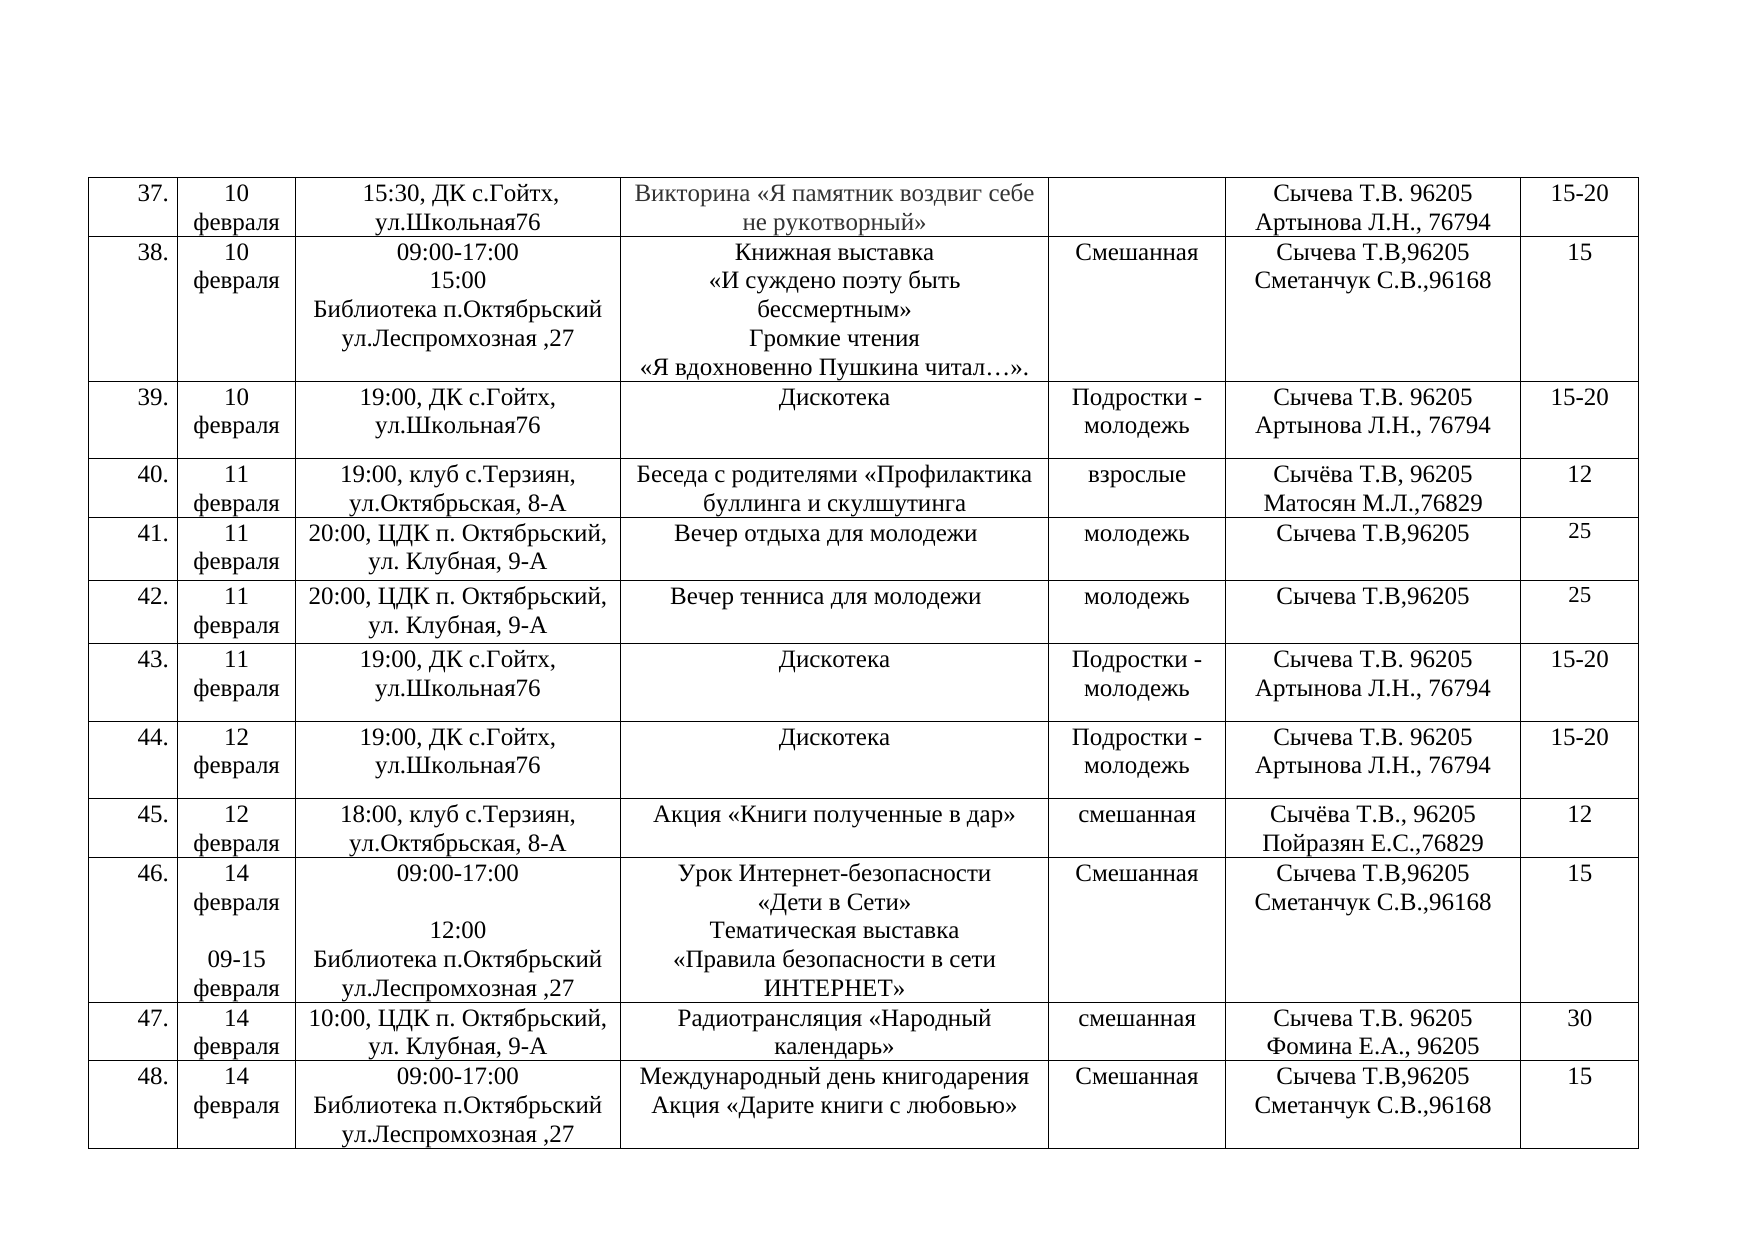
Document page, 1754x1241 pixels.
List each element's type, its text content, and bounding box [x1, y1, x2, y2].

table_cell Сычева Т.В,96205 Сметанчук С.В.,96168 [1226, 1061, 1520, 1147]
table_cell [1049, 178, 1225, 236]
table_cell 14 февраля 09-15 февраля [178, 858, 295, 1002]
table_cell 10 февраля [178, 382, 295, 458]
table_cell 15 [1521, 237, 1638, 381]
table_cell 15-20 [1521, 178, 1638, 236]
table_cell Сычева Т.В. 96205 Фомина Е.А., 96205 [1226, 1003, 1520, 1060]
table_cell Викторина «Я памятник воздвиг себе не рукотворный» [621, 178, 742, 236]
table_cell 09:00-17:00 15:00 Библиотека п.Октябрьский ул.Леспромхозная ,27 [296, 237, 620, 381]
table_cell 18:00, клуб с.Терзиян, ул.Октябрьская, 8-А [296, 799, 620, 857]
table_cell 11 февраля [178, 518, 295, 580]
table_cell Сычева Т.В. 96205 Артынова Л.Н., 76794 [1226, 382, 1520, 458]
table_cell [89, 858, 177, 1002]
table_cell Дискотека [621, 644, 1048, 721]
table_cell Сычева Т.В. 96205 Артынова Л.Н., 76794 [1226, 178, 1520, 236]
table_cell 11 февраля [178, 581, 295, 643]
table_cell молодежь [1049, 518, 1225, 580]
table_cell 19:00, ДК с.Гойтх, ул.Школьная76 [296, 722, 620, 798]
table_cell Дискотека [621, 722, 1048, 798]
table_cell 25 [1521, 518, 1638, 580]
table_cell 15-20 [1521, 382, 1638, 458]
table_cell [89, 178, 177, 236]
table_cell смешанная [1049, 1003, 1225, 1060]
table_cell [89, 459, 177, 517]
table_cell Смешанная [1049, 858, 1225, 1002]
table_cell молодежь [1049, 581, 1225, 643]
table_cell [89, 382, 177, 458]
table_cell 14 февраля [178, 1061, 295, 1147]
table_cell 15:30, ДК с.Гойтх, ул.Школьная76 [296, 178, 620, 236]
table_cell 30 [1521, 1003, 1638, 1060]
table_cell 19:00, ДК с.Гойтх, ул.Школьная76 [296, 644, 620, 721]
table_cell [89, 1003, 177, 1060]
table_cell [89, 644, 177, 721]
table_cell [89, 799, 177, 857]
table_cell Смешанная [1049, 237, 1225, 381]
table_cell Сычева Т.В,96205 [1226, 518, 1520, 580]
table_cell смешанная [1049, 799, 1225, 857]
table_cell 11 февраля [178, 644, 295, 721]
table_cell Подростки - молодежь [1049, 644, 1225, 721]
table_cell 09:00-17:00 12:00 Библиотека п.Октябрьский ул.Леспромхозная ,27 [296, 858, 620, 1002]
table_cell Международный день книгодарения Акция «Дарите книги с любовью» [621, 1061, 1048, 1147]
table_cell Вечер тенниса для молодежи [621, 581, 1048, 643]
table_cell Подростки - молодежь [1049, 722, 1225, 798]
table_cell [89, 518, 177, 580]
table_cell Викторина «Я памятник воздвиг себе не рукотворный» [926, 178, 1048, 236]
table_cell 15-20 [1521, 722, 1638, 798]
table_cell 10:00, ЦДК п. Октябрьский, ул. Клубная, 9-А [296, 1003, 620, 1060]
table_cell 19:00, клуб с.Терзиян, ул.Октябрьская, 8-А [296, 459, 620, 517]
table_cell Сычева Т.В,96205 Сметанчук С.В.,96168 [1226, 858, 1520, 1002]
table_cell 12 февраля [178, 799, 295, 857]
table_cell 10 февраля [178, 178, 295, 236]
table_cell 12 [1521, 459, 1638, 517]
table_cell Акция «Книги полученные в дар» [621, 799, 1048, 857]
table_cell [89, 581, 177, 643]
table_cell Сычёва Т.В, 96205 Матосян М.Л.,76829 [1226, 459, 1520, 517]
table_cell 19:00, ДК с.Гойтх, ул.Школьная76 [296, 382, 620, 458]
table_cell Сычёва Т.В., 96205 Пойразян Е.С.,76829 [1226, 799, 1520, 857]
table_cell Подростки - молодежь [1049, 382, 1225, 458]
table_cell [89, 237, 177, 381]
table_cell Книжная выставка «И суждено поэту быть бессмертным» Громкие чтения «Я вдохновенно Пушкина читал…». [621, 237, 1048, 381]
table_cell 15 [1521, 1061, 1638, 1147]
table_cell Сычева Т.В,96205 [1226, 581, 1520, 643]
table_cell Дискотека [621, 382, 1048, 458]
table_cell [89, 1061, 177, 1147]
table_cell 15 [1521, 858, 1638, 1002]
table_cell взрослые [1049, 459, 1225, 517]
table_cell 10 февраля [178, 237, 295, 381]
table_cell 15-20 [1521, 644, 1638, 721]
table_cell 12 февраля [178, 722, 295, 798]
table_cell Радиотрансляция «Народный календарь» [621, 1003, 1048, 1060]
table_cell 12 [1521, 799, 1638, 857]
table_cell 20:00, ЦДК п. Октябрьский, ул. Клубная, 9-А [296, 518, 620, 580]
table_cell 14 февраля [178, 1003, 295, 1060]
table_cell Урок Интернет-безопасности «Дети в Сети» Тематическая выставка «Правила безопасности в сети ИНТЕРНЕТ» [621, 858, 1048, 1002]
table_cell 20:00, ЦДК п. Октябрьский, ул. Клубная, 9-А [296, 581, 620, 643]
table_cell Сычева Т.В,96205 Сметанчук С.В.,96168 [1226, 237, 1520, 381]
table_cell Смешанная [1049, 1061, 1225, 1147]
table_cell Вечер отдыха для молодежи [621, 518, 1048, 580]
table_cell Беседа с родителями «Профилактика буллинга и скулшутинга [621, 459, 1048, 517]
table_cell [296, 1061, 620, 1147]
table_cell 25 [1521, 581, 1638, 643]
table_cell 11 февраля [178, 459, 295, 517]
table_cell Сычева Т.В. 96205 Артынова Л.Н., 76794 [1226, 644, 1520, 721]
table_cell Сычева Т.В. 96205 Артынова Л.Н., 76794 [1226, 722, 1520, 798]
table_cell [89, 722, 177, 798]
